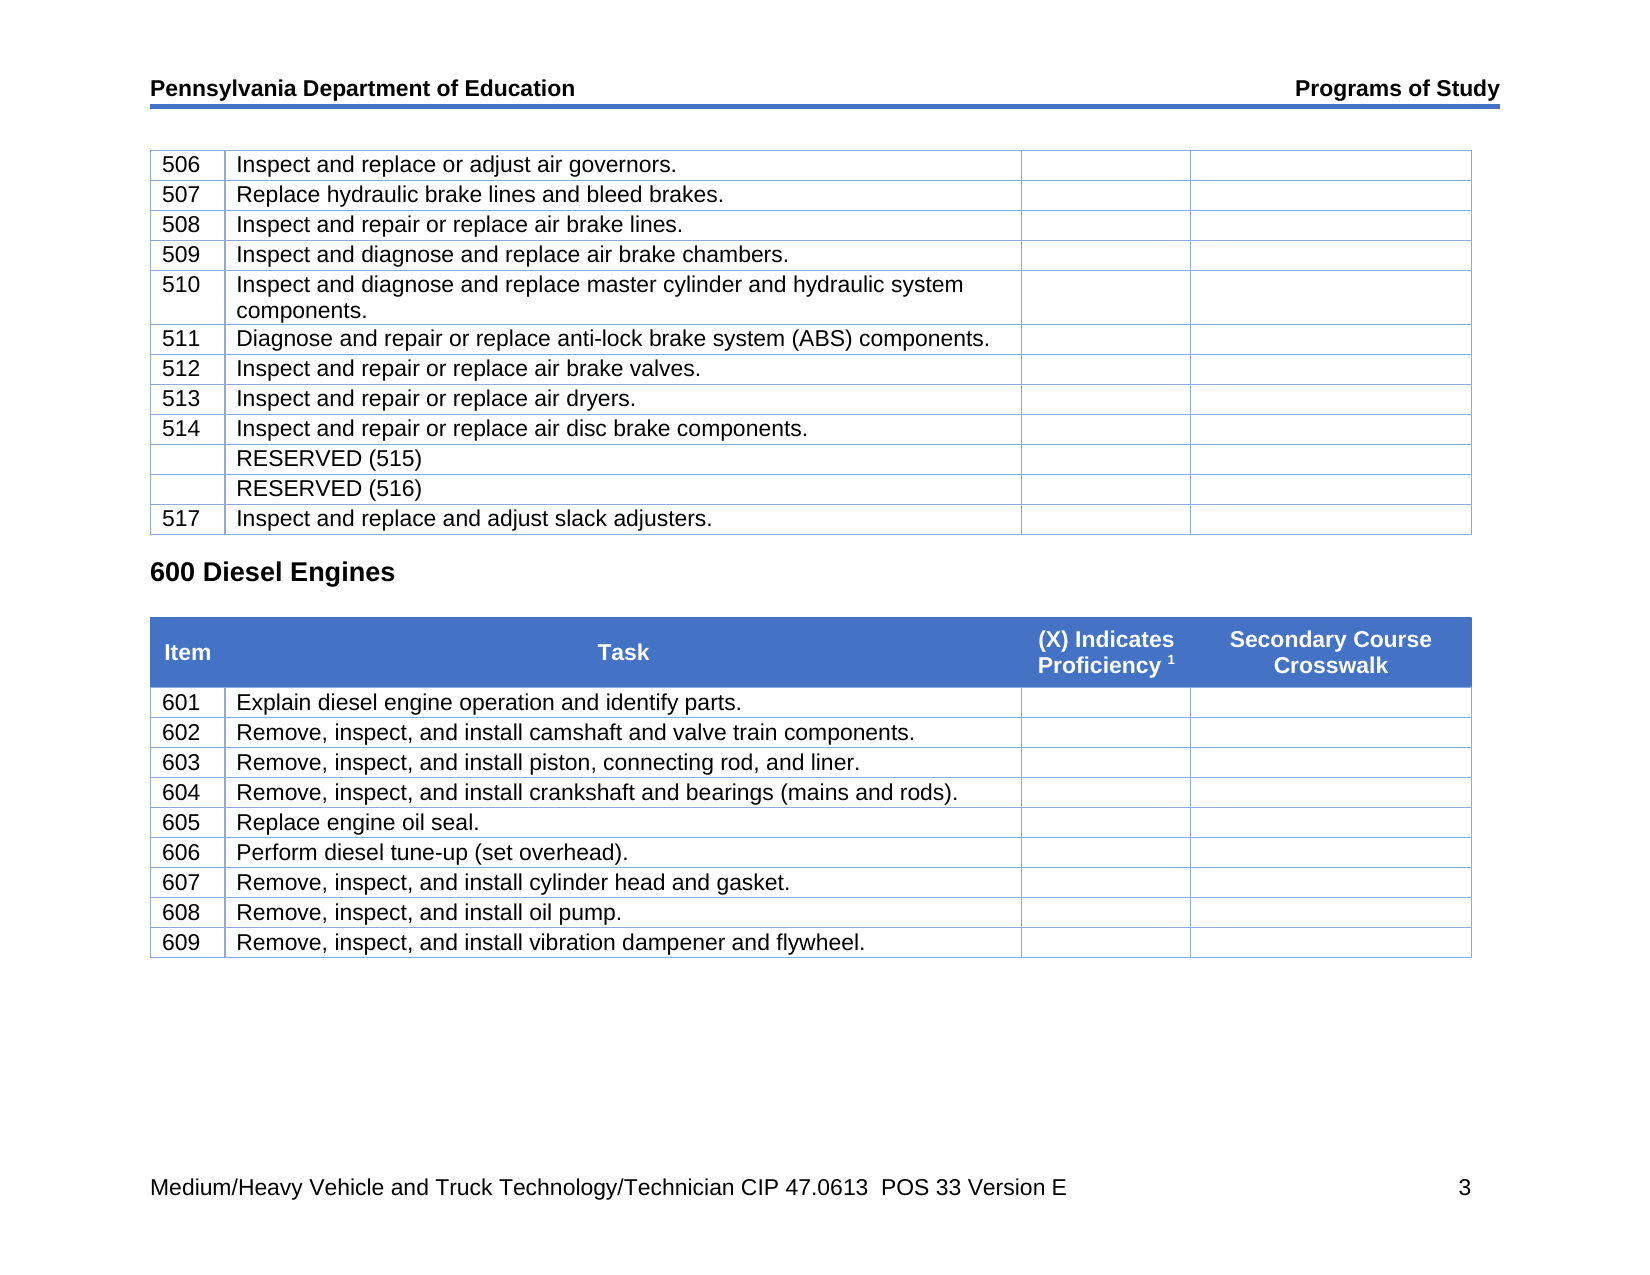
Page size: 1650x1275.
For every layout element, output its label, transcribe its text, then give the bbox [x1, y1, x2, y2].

table_cell [1022, 688, 1190, 717]
table_cell 507 [151, 181, 224, 210]
table_cell 512 [151, 355, 224, 384]
table_cell Inspect and diagnose and replace air brake chambers. [226, 241, 1021, 270]
table_cell [151, 445, 224, 474]
table_cell 607 [151, 868, 224, 897]
table_cell Replace engine oil seal. [226, 808, 1021, 837]
subtitle 600 Diesel Engines [150, 556, 1500, 587]
table_header (X) Indicates Proficiency 1 [1022, 618, 1190, 687]
table_cell 509 [151, 241, 224, 270]
table_cell RESERVED (515) [226, 445, 1021, 474]
table_cell [1191, 475, 1471, 504]
table_cell [1022, 445, 1190, 474]
table_cell [1191, 211, 1471, 240]
table_cell [1022, 475, 1190, 504]
table_cell [1022, 838, 1190, 867]
table_cell Remove, inspect, and install cylinder head and gasket. [226, 868, 1021, 897]
table_cell [1022, 151, 1190, 180]
table_cell [1191, 325, 1471, 354]
table_cell 517 [151, 505, 224, 534]
table_cell [1022, 868, 1190, 897]
table_cell [1022, 181, 1190, 210]
table_cell 609 [151, 928, 224, 957]
table_cell 511 [151, 325, 224, 354]
table_cell 510 [151, 271, 224, 324]
table_cell [1022, 898, 1190, 927]
table_cell 606 [151, 838, 224, 867]
table_cell Remove, inspect, and install vibration dampener and flywheel. [226, 928, 1021, 957]
table_cell RESERVED (516) [226, 475, 1021, 504]
table_cell 513 [151, 385, 224, 414]
table_cell 508 [151, 211, 224, 240]
table_cell [1191, 718, 1471, 747]
table_cell 608 [151, 898, 224, 927]
table_cell [1191, 748, 1471, 777]
table_cell 603 [151, 748, 224, 777]
table_cell [1191, 868, 1471, 897]
table_cell [1191, 808, 1471, 837]
table_cell [1022, 718, 1190, 747]
table_cell [1022, 415, 1190, 444]
table_cell [1191, 415, 1471, 444]
table_cell Remove, inspect, and install oil pump. [226, 898, 1021, 927]
table_cell 514 [151, 415, 224, 444]
table_cell [1022, 241, 1190, 270]
table_cell Replace hydraulic brake lines and bleed brakes. [226, 181, 1021, 210]
table_cell [1191, 778, 1471, 807]
table_cell Inspect and repair or replace air disc brake components. [226, 415, 1021, 444]
table_cell [1191, 241, 1471, 270]
table_header Secondary Course Crosswalk [1191, 618, 1471, 687]
table_cell [1022, 271, 1190, 324]
table_cell [1191, 838, 1471, 867]
table_cell [1191, 355, 1471, 384]
table_cell [1022, 211, 1190, 240]
table_cell [1191, 688, 1471, 717]
table_cell 604 [151, 778, 224, 807]
table_cell [1191, 181, 1471, 210]
table_cell [1191, 271, 1471, 324]
table_cell Inspect and diagnose and replace master cylinder and hydraulic system components. [226, 271, 1021, 324]
table_cell [1022, 505, 1190, 534]
table_cell [1191, 445, 1471, 474]
table_cell [1022, 385, 1190, 414]
table_cell [1022, 778, 1190, 807]
table_cell [1022, 808, 1190, 837]
table_header Item [151, 618, 224, 687]
table_cell Remove, inspect, and install camshaft and valve train components. [226, 718, 1021, 747]
table_cell [1022, 928, 1190, 957]
table_cell Inspect and repair or replace air brake lines. [226, 211, 1021, 240]
table_cell [1022, 355, 1190, 384]
table_cell Inspect and repair or replace air dryers. [226, 385, 1021, 414]
table_header Task [226, 618, 1021, 687]
table_cell [1191, 898, 1471, 927]
table_cell 602 [151, 718, 224, 747]
table_cell Explain diesel engine operation and identify parts. [226, 688, 1021, 717]
table_cell [1022, 748, 1190, 777]
table_cell Perform diesel tune-up (set overhead). [226, 838, 1021, 867]
table_cell [1191, 385, 1471, 414]
table_cell [1191, 928, 1471, 957]
table_cell 601 [151, 688, 224, 717]
table_cell Inspect and replace or adjust air governors. [226, 151, 1021, 180]
table_cell 605 [151, 808, 224, 837]
table_cell 506 [151, 151, 224, 180]
table_cell [1191, 151, 1471, 180]
table_cell Diagnose and repair or replace anti-lock brake system (ABS) components. [226, 325, 1021, 354]
table_cell Remove, inspect, and install crankshaft and bearings (mains and rods). [226, 778, 1021, 807]
table_cell [1191, 505, 1471, 534]
table_cell [1022, 325, 1190, 354]
table_cell Remove, inspect, and install piston, connecting rod, and liner. [226, 748, 1021, 777]
table_cell [151, 475, 224, 504]
table_cell Inspect and replace and adjust slack adjusters. [226, 505, 1021, 534]
table_cell Inspect and repair or replace air brake valves. [226, 355, 1021, 384]
